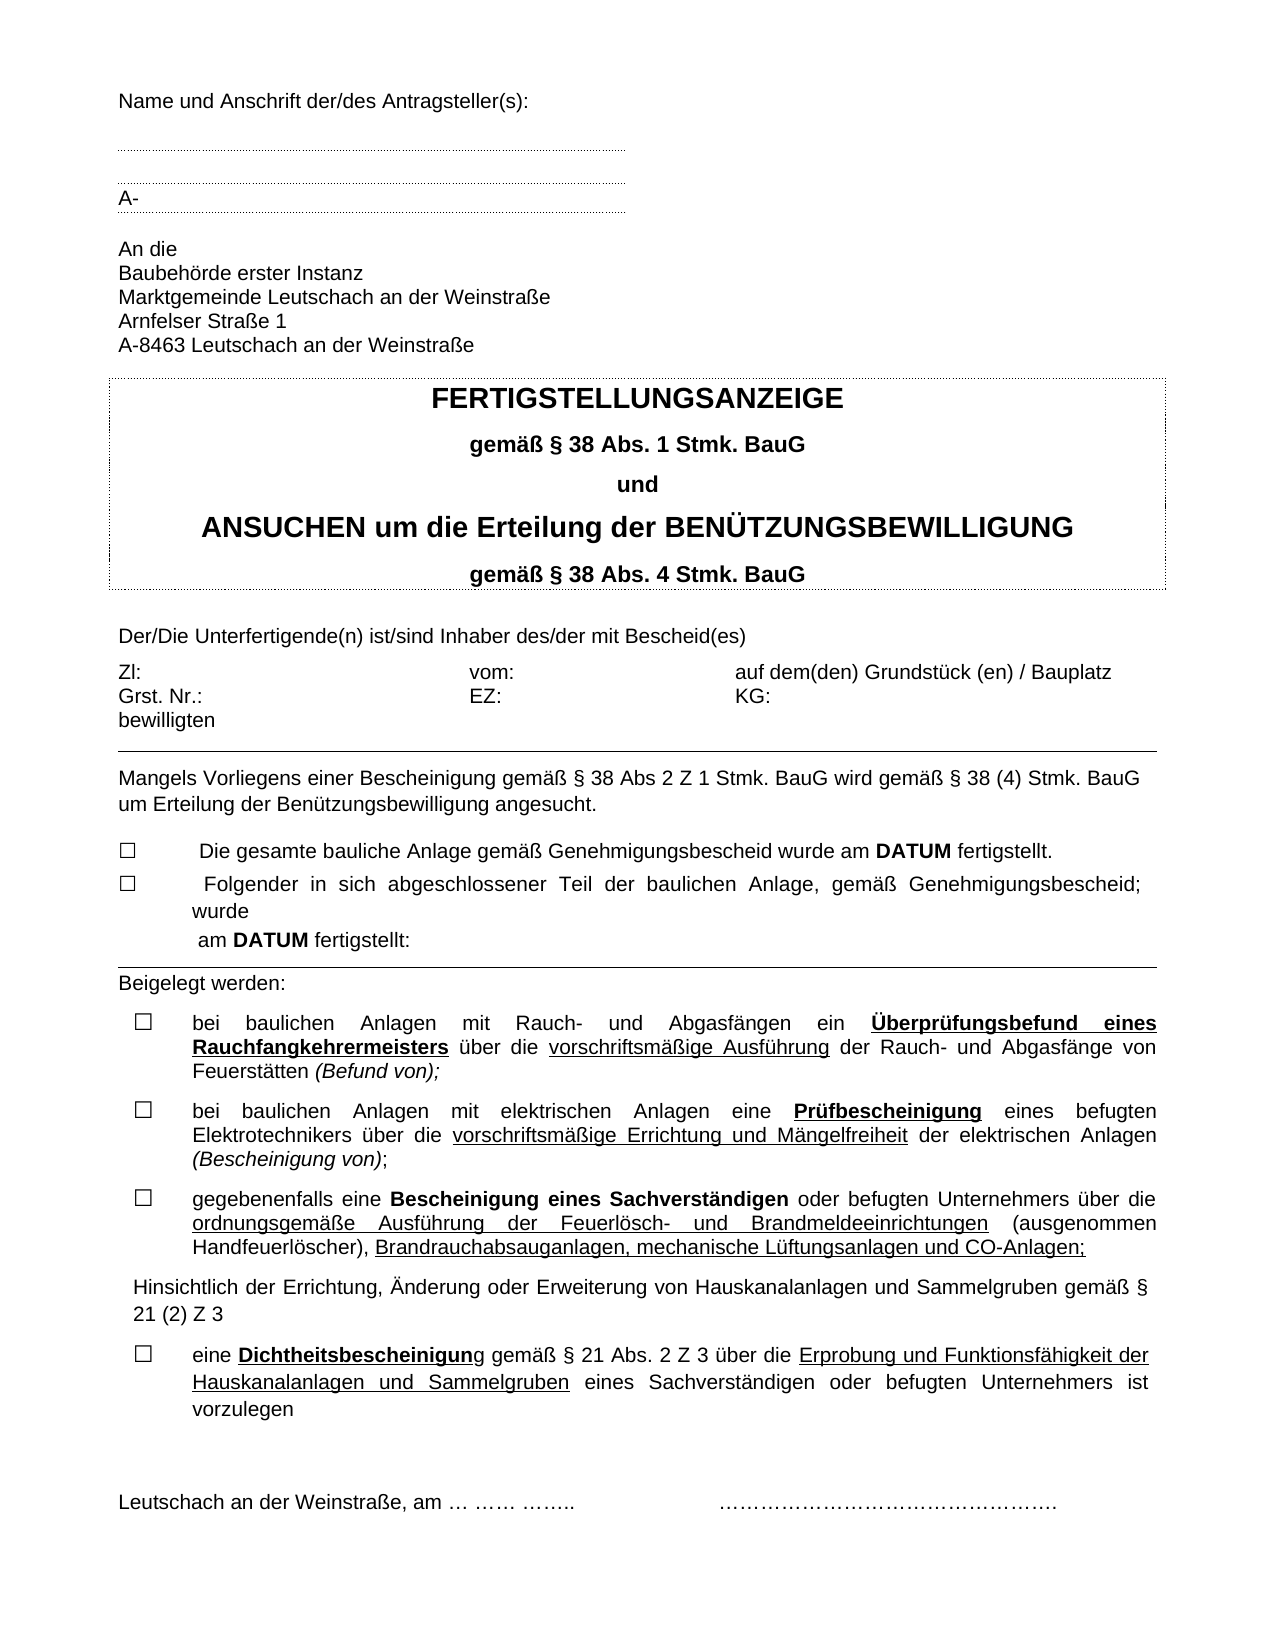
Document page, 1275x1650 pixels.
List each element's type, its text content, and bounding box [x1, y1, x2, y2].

table_header Zl: [107, 660, 458, 684]
text bei baulichen Anlagen mit Rauch- und Abgasfängen ein Überprüfungsbefund eines Rauchfangkehrermeisters über die vorschriftsmäßige Ausführung der Rauch- und Abgasfänge von Feuerstätten (Befund von); [133, 1009, 1157, 1083]
text eine Dichtheitsbescheinigung gemäß § 21 Abs. 2 Z 3 über die Erprobung und Funktionsfähigkeit der Hauskanalanlagen und Sammelgruben eines Sachverständigen oder befugten Unternehmers ist vorzulegen [133, 1341, 1149, 1422]
text Der/Die Unterfertigende(n) ist/sind Inhaber des/der mit Bescheid(es) [118, 624, 1157, 648]
text Ansuchen um die Erteilung der Benützungsbewilligung [109, 507, 1166, 544]
text Leutschach an der Weinstraße, am … …… …….. …………………………………………. [118, 1490, 1157, 1514]
text Name und Anschrift der/des Antragsteller(s): [118, 89, 1157, 146]
table_cell KG: [724, 684, 1174, 708]
text Die gesamte bauliche Anlage gemäß Genehmigungsbescheid wurde am DATUM fertigstellt. [118, 836, 1143, 864]
text Fertigstellungsanzeige [109, 378, 1166, 414]
text gemäß § 38 Abs. 4 Stmk. BauG [109, 557, 1166, 590]
text A-8463 Leutschach an der Weinstraße [118, 333, 1157, 357]
table_header auf dem(den) Grundstück (en) / Bauplatz [724, 660, 1174, 684]
text bei baulichen Anlagen mit elektrischen Anlagen eine Prüfbescheinigung eines befugten Elektrotechnikers über die vorschriftsmäßige Errichtung und Mängelfreiheit der elektrischen Anlagen (Bescheinigung von); [133, 1097, 1157, 1171]
text am DATUM fertigstellt: [192, 927, 1143, 951]
text Mangels Vorliegens einer Bescheinigung gemäß § 38 Abs 2 Z 1 Stmk. BauG wird gemäß § 38 (4) Stmk. BauG um Erteilung der Benützungsbewilligung angesucht. [118, 766, 1143, 816]
text Folgender in sich abgeschlossener Teil der baulichen Anlage, gemäß Genehmigungsbescheid; wurde [118, 869, 1143, 923]
text An die Baubehörde erster Instanz Marktgemeinde Leutschach an der Weinstraße [118, 237, 1157, 309]
text Arnfelser Straße 1 [118, 309, 1157, 333]
table_cell bewilligten [107, 708, 1138, 737]
table_header vom: [458, 660, 724, 684]
text und [109, 468, 1166, 497]
table_cell Grst. Nr.: [107, 684, 458, 708]
text Hinsichtlich der Errichtung, Änderung oder Erweiterung von Hauskanalanlagen und Sammelgruben gemäß § 21 (2) Z 3 [133, 1273, 1149, 1327]
table_cell EZ: [458, 684, 724, 708]
text gegebenenfalls eine Bescheinigung eines Sachverständigen oder befugten Unternehmers über die ordnungsgemäße Ausführung der Feuerlösch- und Brandmeldeeinrichtungen (ausgenommen Handfeuerlöscher), Brandrauchabsauganlagen, mechanische Lüftungsanlagen und CO-Anlagen; [133, 1185, 1157, 1259]
text gemäß § 38 Abs. 1 Stmk. BauG [109, 428, 1166, 458]
text Beigelegt werden: [118, 971, 1143, 995]
text A- [118, 183, 625, 213]
